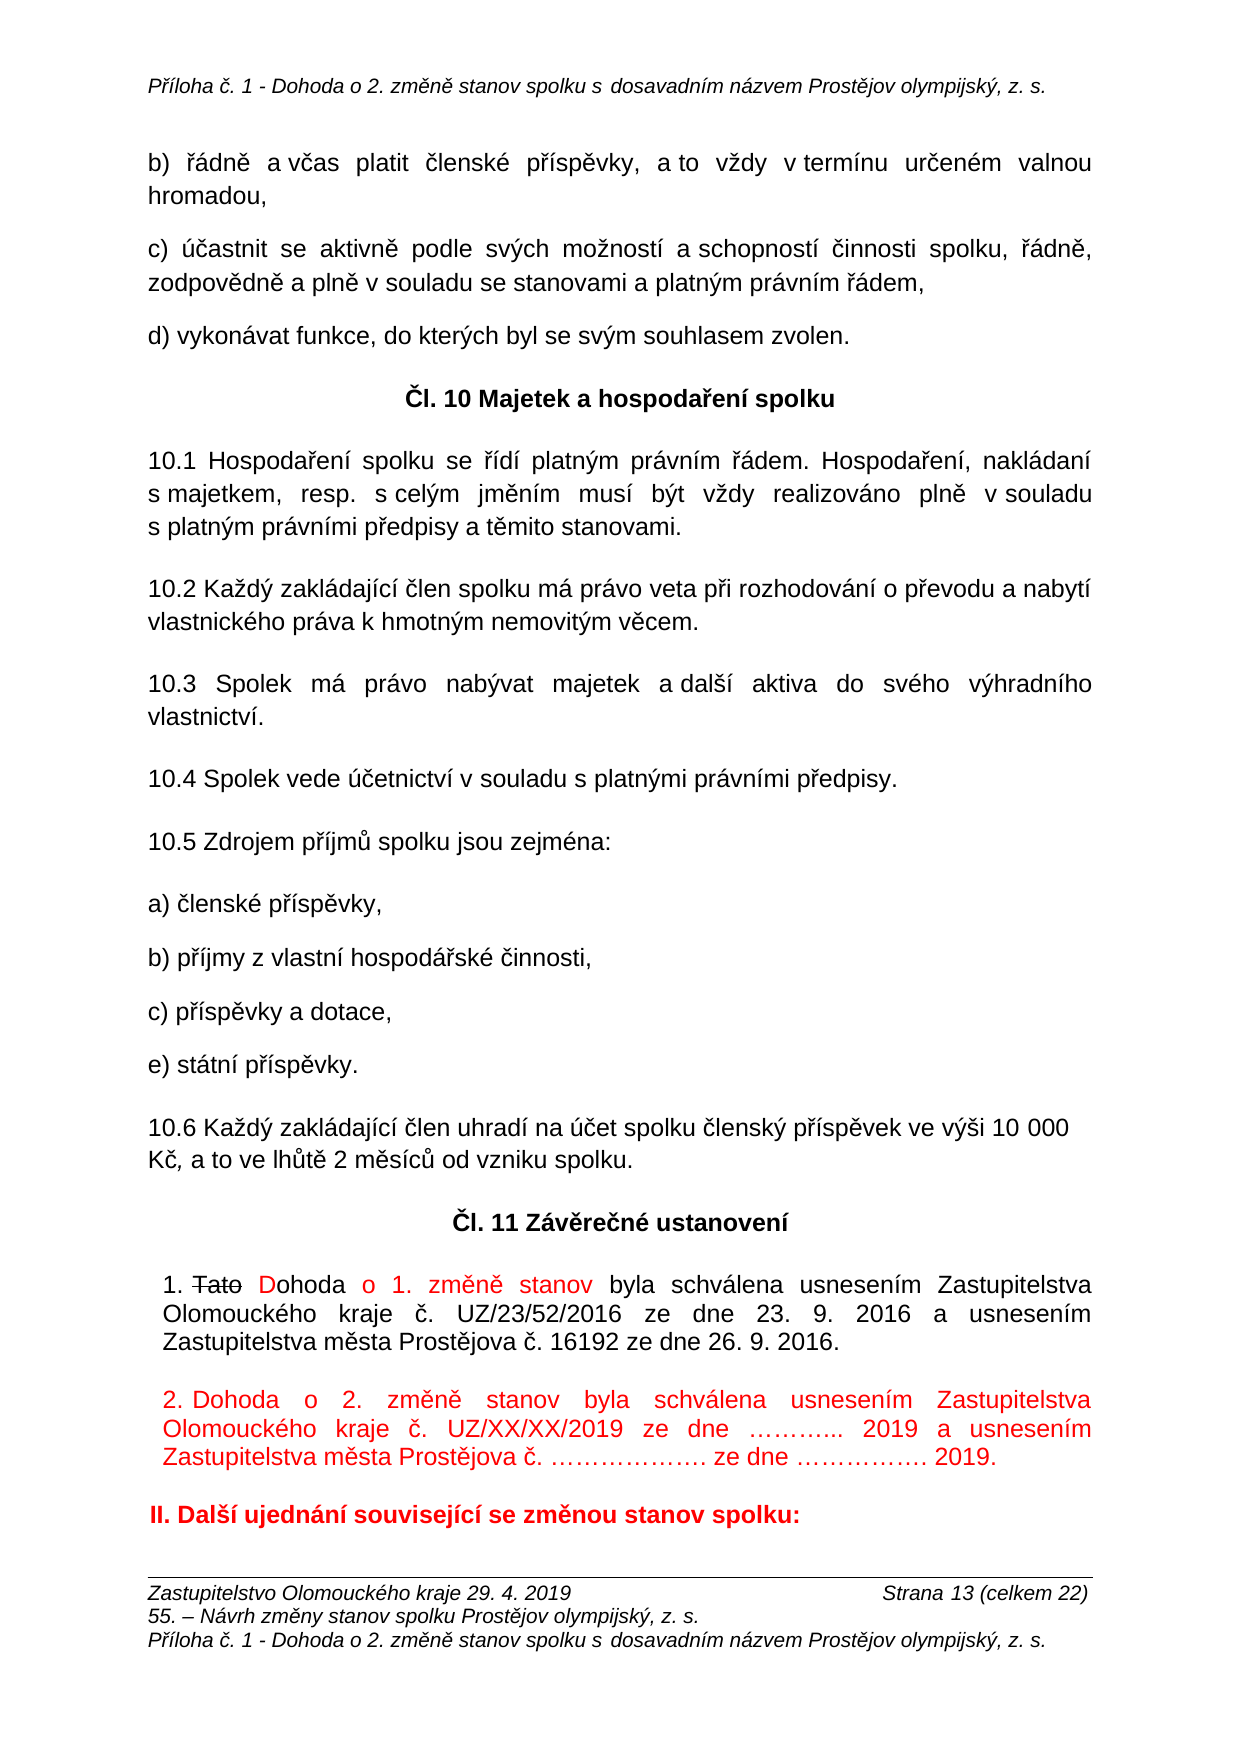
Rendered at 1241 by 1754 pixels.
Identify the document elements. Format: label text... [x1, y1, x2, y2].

text 10.6 Každý zakládající člen uhradí na účet spolku členský příspěvek ve výši 10 000 Kč, a to ve lhůtě 2 měsíců od vzniku spolku. [148, 1112, 1093, 1174]
text b) řádně a včas platit členské příspěvky, a to vždy v termínu určeném valnou hromadou, [148, 148, 1093, 209]
list Dohoda o 2. změně stanov byla schválena usnesením Zastupitelstva Olomouckého kraje č. UZ/XX/XX/2019 ze dne ………... 2019 a usnesením Zastupitelstva města Prostějova č. ………………. ze dne ……………. 2019. [162, 1385, 1093, 1471]
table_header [150, 1500, 1093, 1562]
text c) příspěvky a dotace, [148, 996, 1093, 1025]
text 10.5 Zdrojem příjmů spolku jsou zejména: [148, 827, 1093, 855]
text 10.2 Každý zakládající člen spolku má právo veta při rozhodování o převodu a nabytí vlastnického práva k hmotným nemovitým věcem. [148, 574, 1093, 636]
text Čl. 10 Majetek a hospodaření spolku [148, 383, 1093, 412]
text d) vykonávat funkce, do kterých byl se svým souhlasem zvolen. [148, 321, 1093, 350]
text e) státní příspěvky. [148, 1050, 1093, 1079]
text 10.4 Spolek vede účetnictví v souladu s platnými právními předpisy. [148, 764, 1093, 793]
text 10.1 Hospodaření spolku se řídí platným právním řádem. Hospodaření, nakládaní s majetkem, resp. s celým jměním musí být vždy realizováno plně v souladu s platným právními předpisy a těmito stanovami. [148, 446, 1093, 541]
text 10.3 Spolek má právo nabývat majetek a další aktiva do svého výhradního vlastnictví. [148, 669, 1093, 731]
text Čl. 11 Závěrečné ustanovení [148, 1208, 1093, 1236]
list Tato Dohoda o 1. změně stanov byla schválena usnesením Zastupitelstva Olomouckého kraje č. UZ/23/52/2016 ze dne 23. 9. 2016 a usnesením Zastupitelstva města Prostějova č. 16192 ze dne 26. 9. 2016. [162, 1270, 1093, 1356]
text c) účastnit se aktivně podle svých možností a schopností činnosti spolku, řádně, zodpovědně a plně v souladu se stanovami a platným právním řádem, [148, 234, 1093, 296]
text a) členské příspěvky, [148, 889, 1093, 917]
text b) příjmy z vlastní hospodářské činnosti, [148, 943, 1093, 971]
